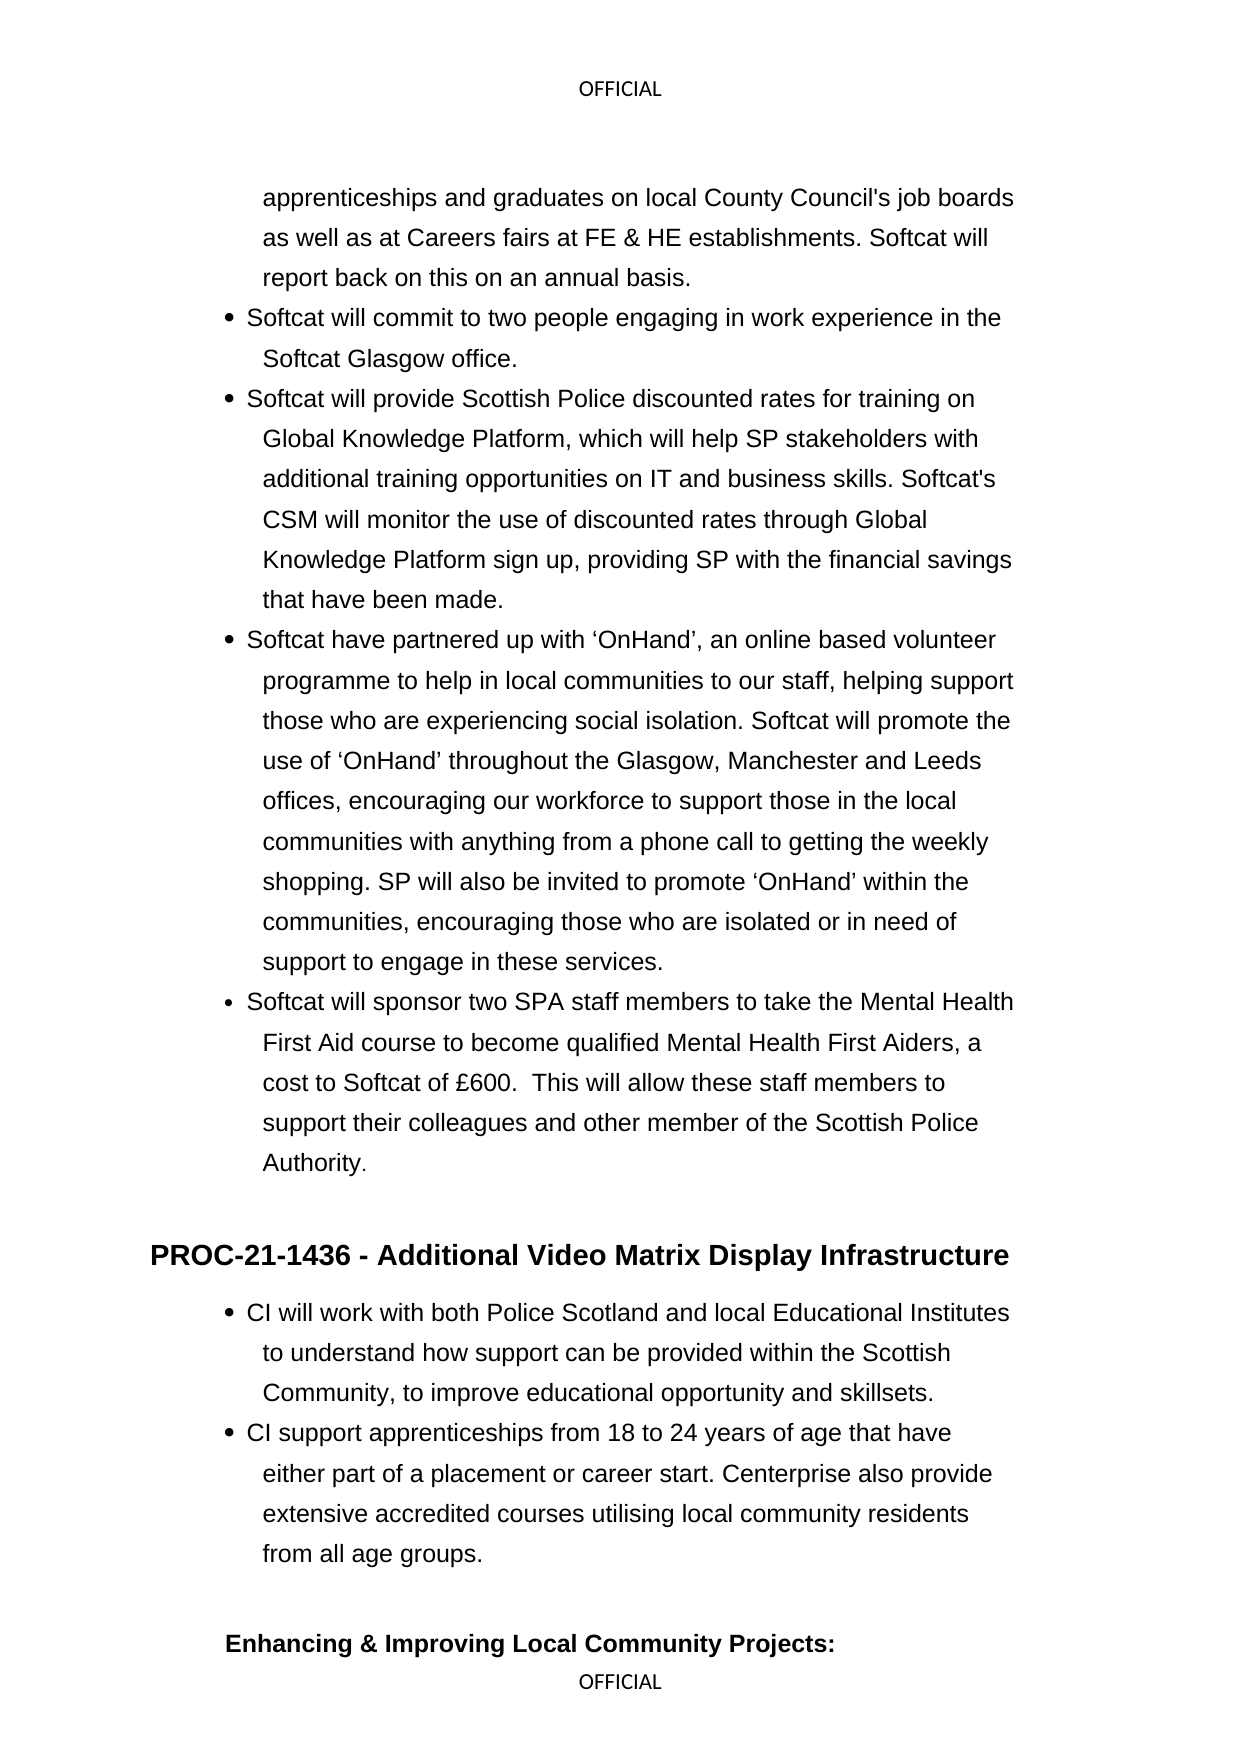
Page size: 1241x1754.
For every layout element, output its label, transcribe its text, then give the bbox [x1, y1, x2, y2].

list CI will work with both Police Scotland and local Educational Institutes to understand how support can be provided within the Scottish Community, to improve educational opportunity and skillsets. [225, 1298, 1019, 1407]
list CI support apprenticeships from 18 to 24 years of age that have either part of a placement or career start. Centerprise also provide extensive accredited courses utilising local community residents from all age groups. [225, 1418, 1019, 1568]
list Softcat will provide Scottish Police discounted rates for training on Global Knowledge Platform, which will help SP stakeholders with additional training opportunities on IT and business skills. Softcat's CSM will monitor the use of discounted rates through Global Knowledge Platform sign up, providing SP with the financial savings that have been made. [225, 384, 1019, 614]
subtitle PROC-21-1436 - Additional Video Matrix Display Infrastructure [150, 1238, 1090, 1272]
list Softcat will sponsor two SPA staff members to take the Mental Health First Aid course to become qualified Mental Health First Aiders, a cost to Softcat of £600. This will allow these staff members to support their colleagues and other member of the Scottish Police Authority. [225, 987, 1019, 1177]
text Enhancing & Improving Local Community Projects: [225, 1629, 1090, 1658]
list Softcat have partnered up with ‘OnHand’, an online based volunteer programme to help in local communities to our staff, helping support those who are experiencing social isolation. Softcat will promote the use of ‘OnHand’ throughout the Glasgow, Manchester and Leeds offices, encouraging our workforce to support those in the local communities with anything from a phone call to getting the weekly shopping. SP will also be invited to promote ‘OnHand’ within the communities, encouraging those who are isolated or in need of support to engage in these services. [225, 625, 1019, 976]
list Softcat will commit to two people engaging in work experience in the Softcat Glasgow office. [225, 303, 1019, 372]
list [225, 183, 1019, 292]
